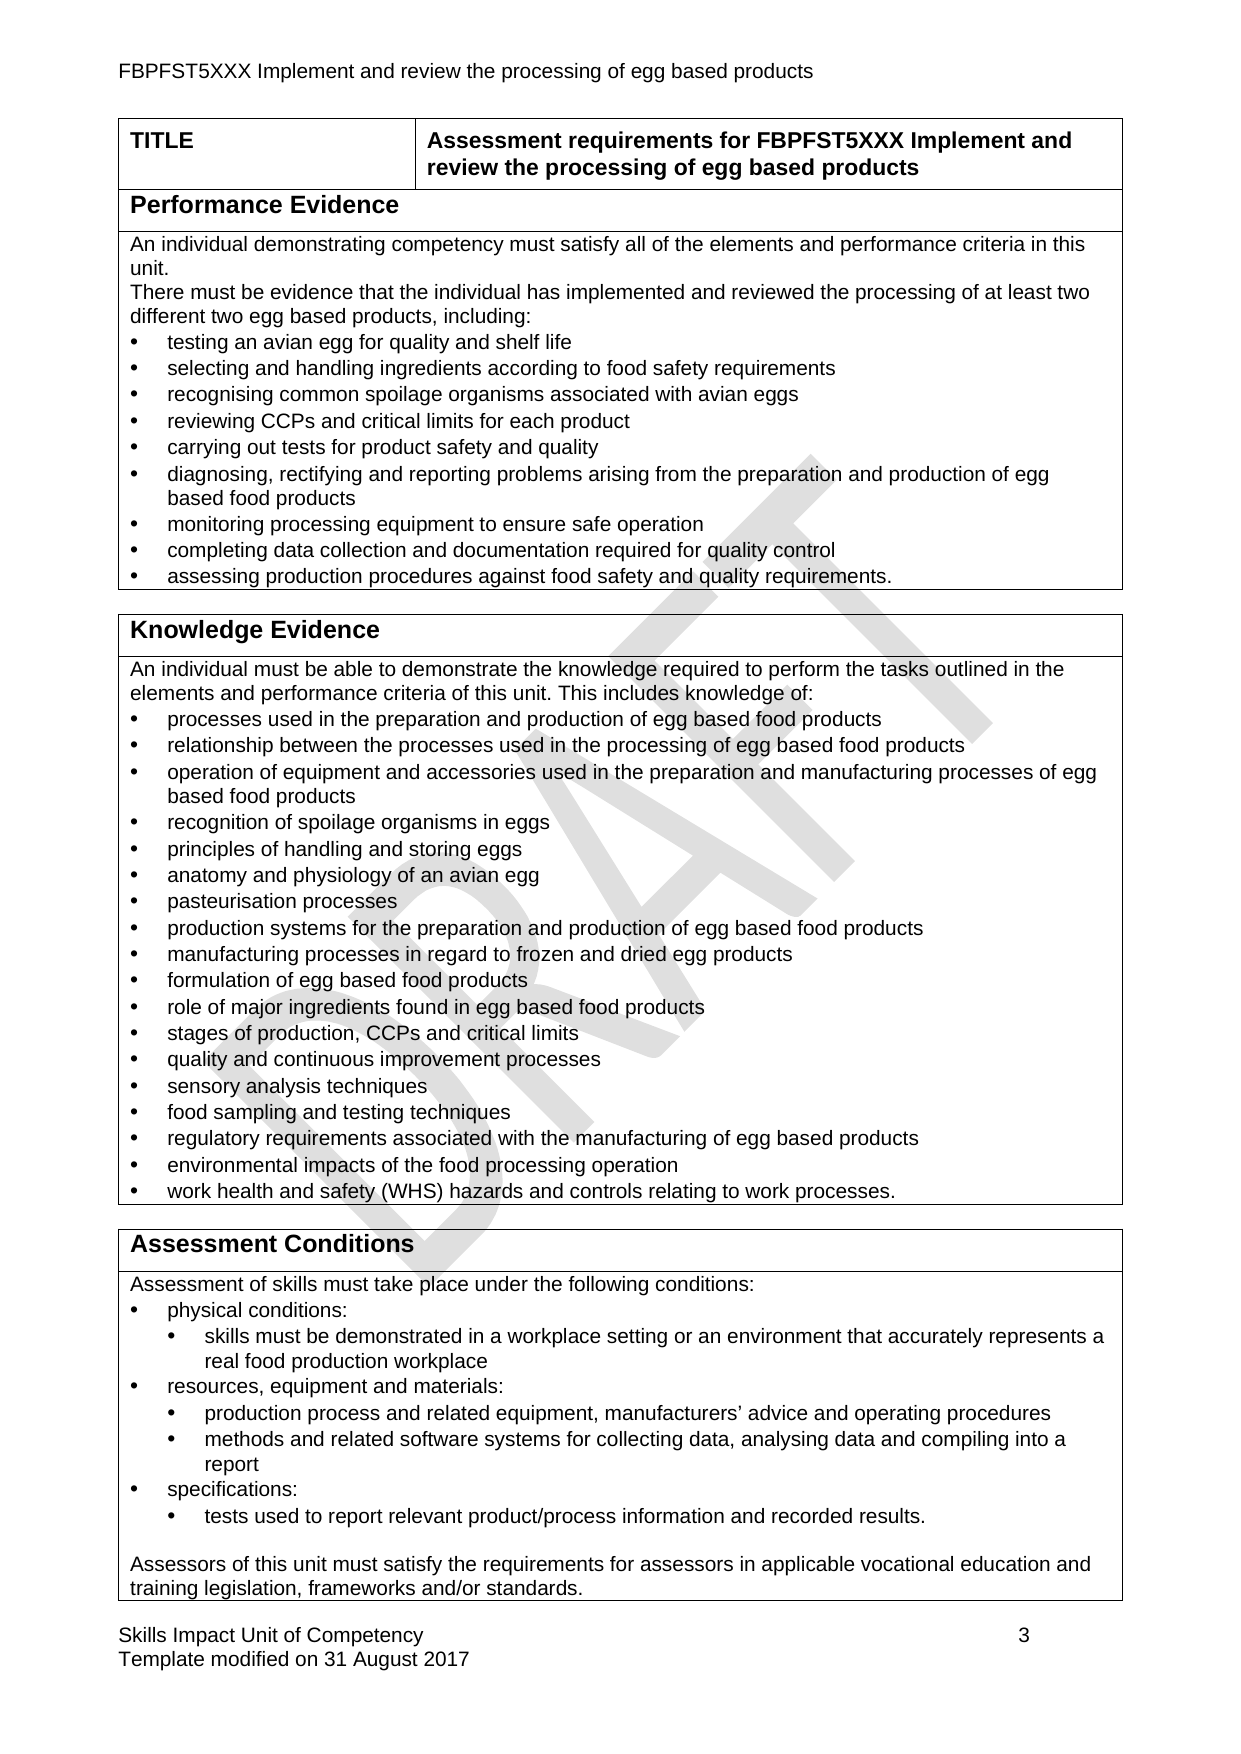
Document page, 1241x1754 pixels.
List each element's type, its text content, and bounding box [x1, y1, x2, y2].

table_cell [119, 1272, 1122, 1600]
table_header Assessment requirements for FBPFST5XXX Implement and review the processing of egg based products [416, 119, 1122, 188]
table_cell An individual must be able to demonstrate the knowledge required to perform the tasks outlined in the elements and performance criteria of this unit. This includes knowledge of: processes used in the preparation and production of egg based food products relationship between the processes used in the processing of egg based food products operation of equipment and accessories used in the preparation and manufacturing processes of egg based food products recognition of spoilage organisms in eggs principles of handling and storing eggs anatomy and physiology of an avian egg pasteurisation processes production systems for the preparation and production of egg based food products manufacturing processes in regard to frozen and dried egg products formulation of egg based food products role of major ingredients found in egg based food products stages of production, CCPs and critical limits quality and continuous improvement processes sensory analysis techniques food sampling and testing techniques regulatory requirements associated with the manufacturing of egg based products environmental impacts of the food processing operation work health and safety (WHS) hazards and controls relating to work processes. [119, 657, 1122, 1203]
table_cell Performance Evidence [119, 190, 1122, 231]
table_header TITLE [119, 119, 415, 188]
table_header Assessment Conditions [119, 1230, 1122, 1271]
table_header Knowledge Evidence [119, 615, 1122, 656]
table_cell An individual demonstrating competency must satisfy all of the elements and performance criteria in this unit. There must be evidence that the individual has implemented and reviewed the processing of at least two different two egg based products, including: testing an avian egg for quality and shelf life selecting and handling ingredients according to food safety requirements recognising common spoilage organisms associated with avian eggs reviewing CCPs and critical limits for each product carrying out tests for product safety and quality diagnosing, rectifying and reporting problems arising from the preparation and production of egg based food products monitoring processing equipment to ensure safe operation completing data collection and documentation required for quality control assessing production procedures against food safety and quality requirements. [119, 232, 1122, 589]
